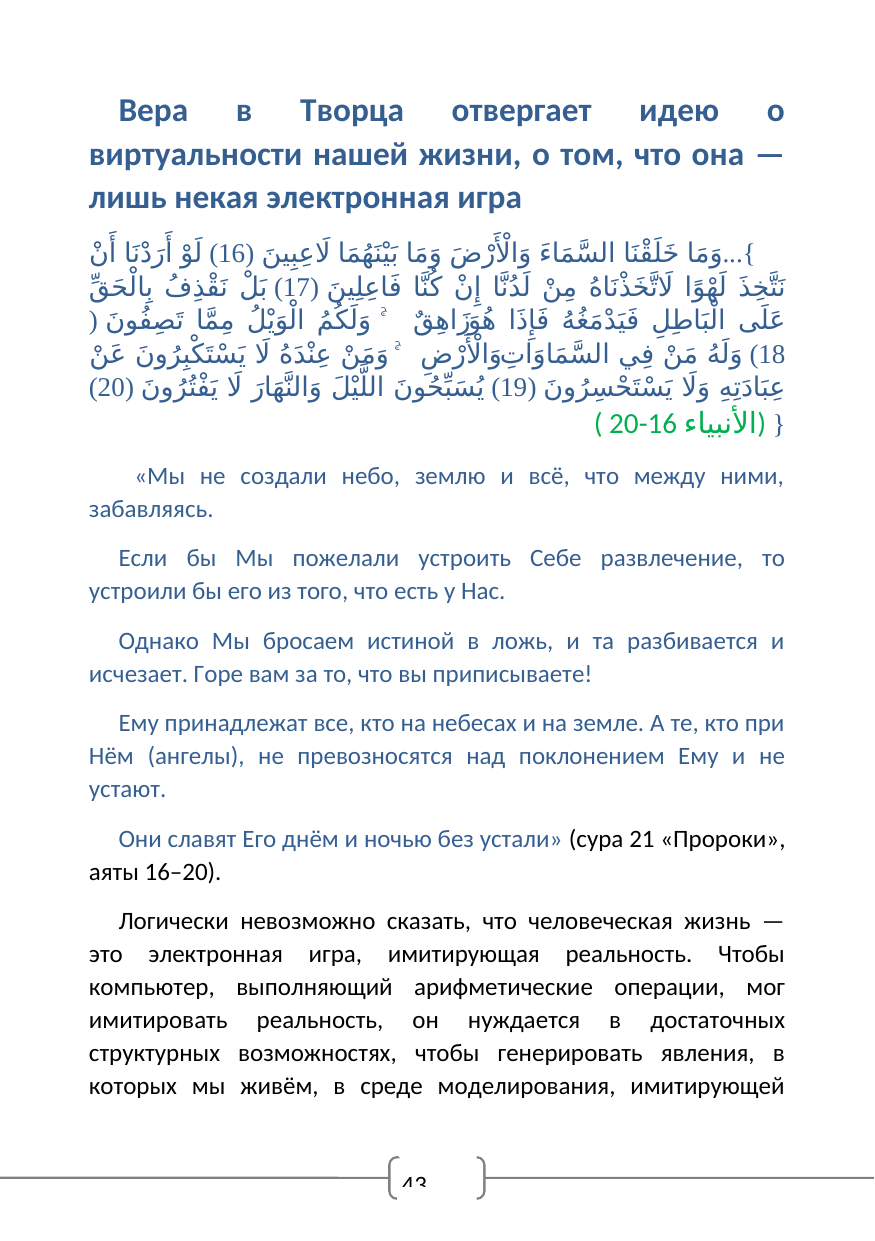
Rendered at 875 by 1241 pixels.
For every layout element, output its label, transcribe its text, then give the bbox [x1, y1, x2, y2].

text Если бы Мы пожелали устроить Себе развлечение, то устроили бы его из того, что есть у Нас. [89, 542, 785, 606]
text Они славят Его днём и ночью без устали» (сура 21 «Пророки», аяты 16–20). [89, 823, 785, 886]
text Ему принадлежат все, кто на небесах и на земле. А те, кто при Нём (ангелы), не превозносятся над поклонением Ему и не устают. [89, 707, 785, 804]
text «Мы не создали небо, землю и всё, что между ними, забавляясь. [89, 460, 785, 523]
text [89, 905, 785, 1101]
subtitle Вера в Творца отвергает идею о виртуальности нашей жизни, о том, что она — лишь некая электронная игра [89, 89, 785, 217]
text Однако Мы бросаем истиной в ложь, и та разбивается и исчезает. Горе вам за то, что вы приписываете! [89, 625, 785, 688]
text }...وَمَا خَلَقْنَا السَّمَاءَ وَالْأَرْضَ وَمَا بَيْنَهُمَا لَاعِبِينَ (16) لَوْ أَرَدْنَا أَنْ نَتَّخِذَ لَهْوًا لَاتَّخَذْنَاهُ مِنْ لَدُنَّا إِنْ كُنَّا فَاعِلِينَ (17) بَلْ نَقْذِفُ بِالْحَقِّ عَلَى الْبَاطِلِ فَيَدْمَغُهُ فَإِذَا هُوَ زَاهِقٌ ۚ وَلَكُمُ الْوَيْلُ مِمَّا تَصِفُونَ (18) وَلَهُ مَنْ فِي السَّمَاوَاتِ وَالْأَرْضِ ۚ وَمَنْ عِنْدَهُ لَا يَسْتَكْبِرُونَ عَنْ عِبَادَتِهِ وَلَا يَسْتَحْسِرُونَ (19) يُسَبِّحُونَ اللَّيْلَ وَالنَّهَارَ لَا يَفْتُرُونَ (20){ (الأنبياء 16-20 ) [89, 237, 785, 441]
